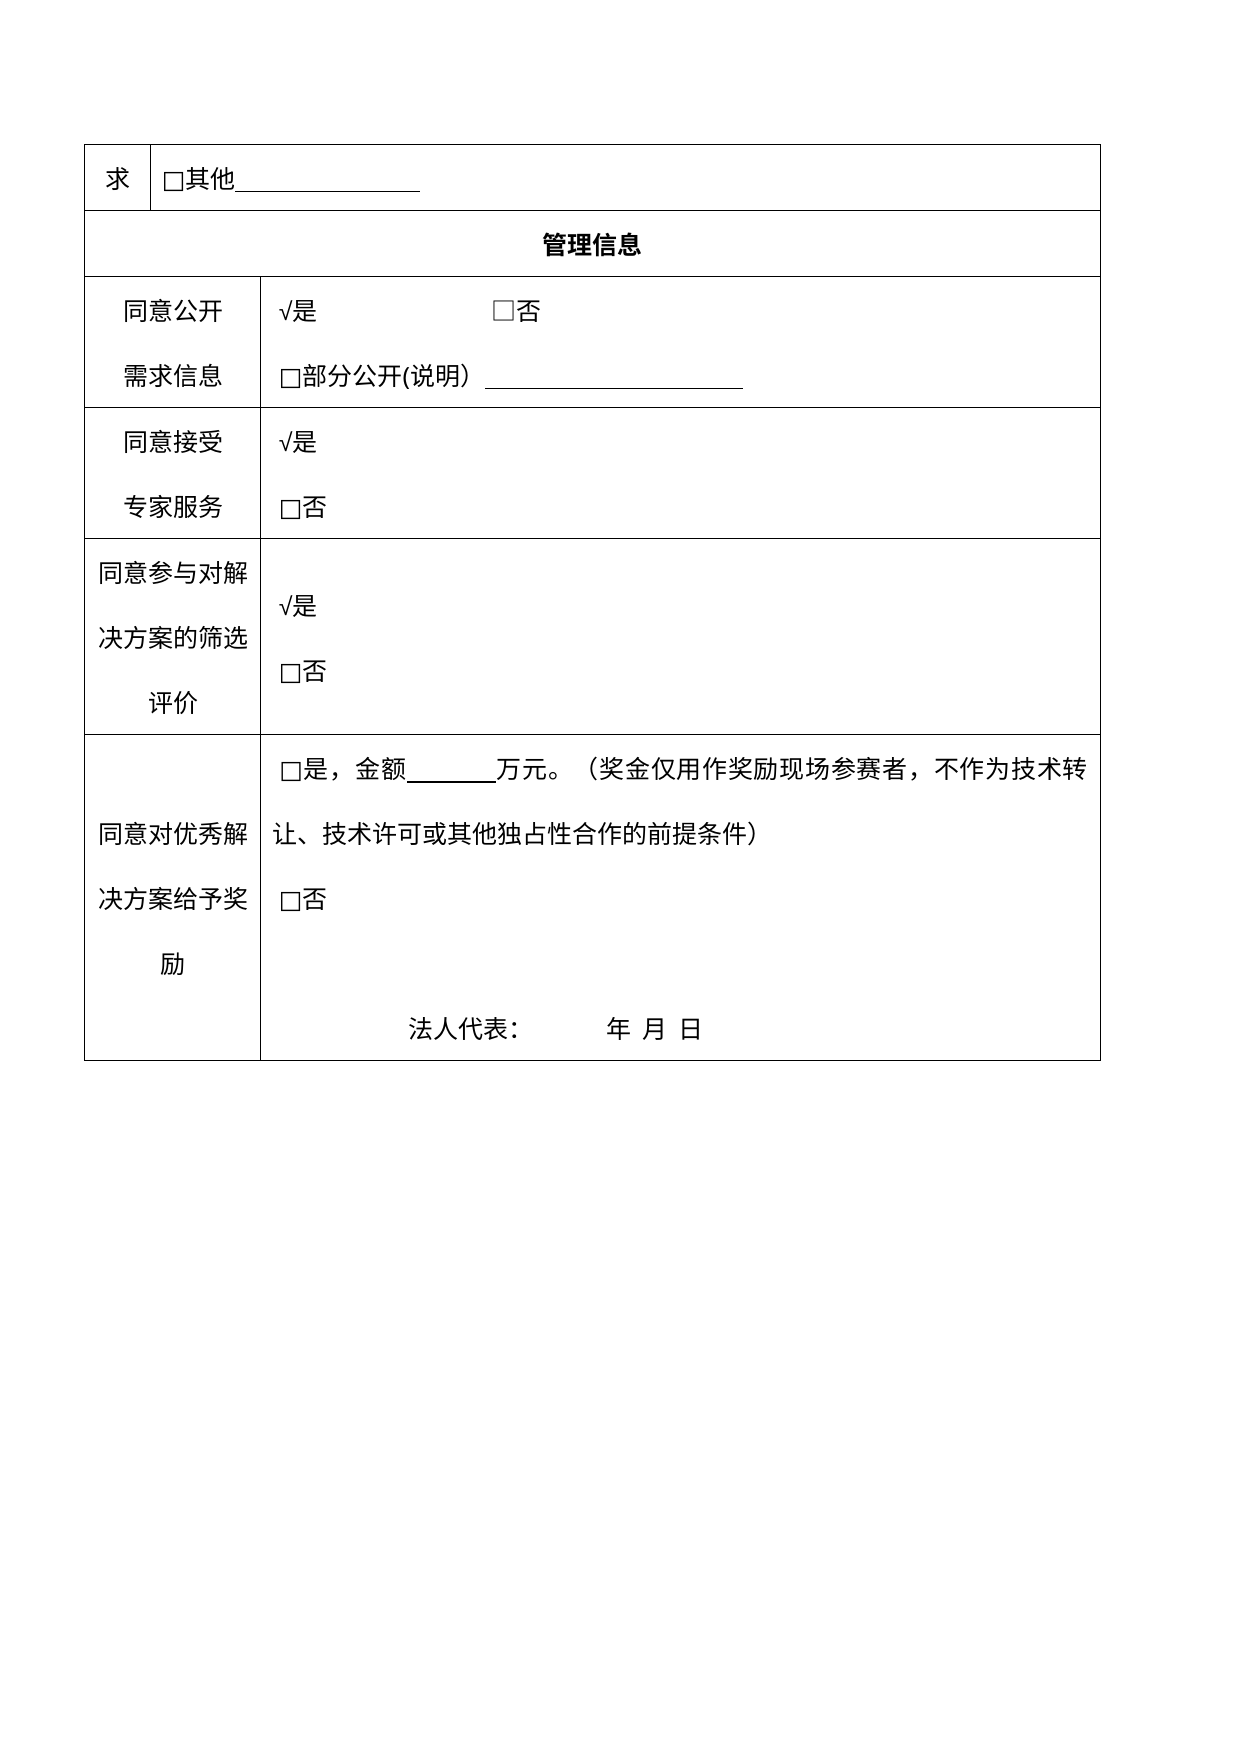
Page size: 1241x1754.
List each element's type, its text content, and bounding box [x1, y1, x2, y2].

table_cell √是 □否 [261, 539, 1100, 734]
table_cell 同意参与对解决方案的筛选评价 [85, 539, 260, 734]
table_cell 同意对优秀解决方案给予奖励 [85, 735, 260, 1060]
table_cell √是 □否 □部分公开(说明） [261, 277, 1100, 407]
table_cell 其他需求 [85, 145, 150, 210]
table_cell 同意公开 需求信息 [85, 277, 260, 407]
table_cell 同意接受 专家服务 [85, 408, 260, 538]
table_cell □是，金额 万元。（奖金仅用作奖励现场参赛者，不作为技术转让、技术许可或其他独占性合作的前提条件） □否 法人代表： 年 月 日 [261, 735, 1100, 1060]
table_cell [151, 145, 1100, 210]
table_cell √是 □否 [261, 408, 1100, 538]
table_cell 管理信息 [85, 211, 1100, 276]
